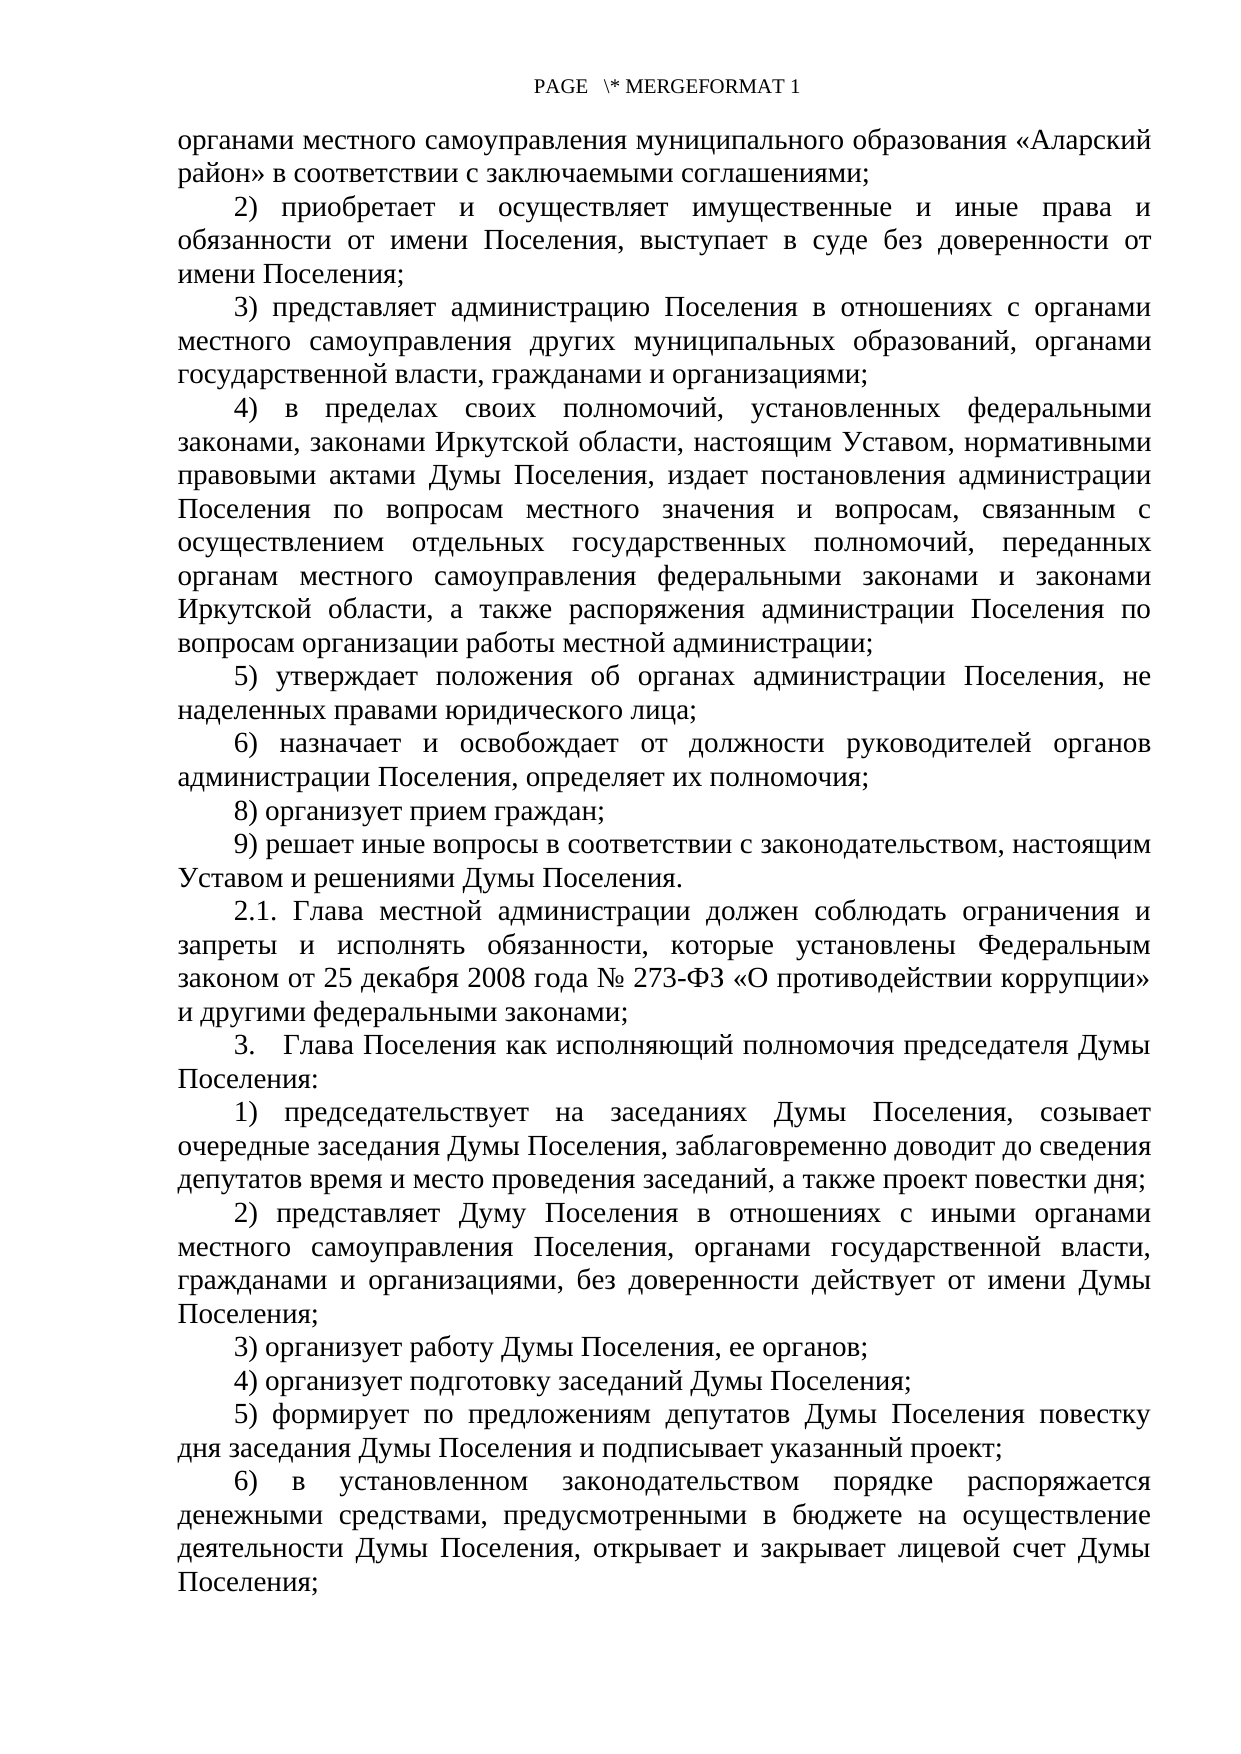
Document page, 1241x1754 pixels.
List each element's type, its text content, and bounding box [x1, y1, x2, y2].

text 2.1. Глава местной администрации должен соблюдать ограничения и запреты и исполнять обязанности, которые установлены Федеральным законом от 25 декабря 2008 года № 273-ФЗ «О противодействии коррупции» и другими федеральными законами; [177, 893, 1152, 1027]
text 3) представляет администрацию Поселения в отношениях с органами местного самоуправления других муниципальных образований, органами государственной власти, гражданами и организациями; [177, 289, 1152, 390]
text 5) формирует по предложениям депутатов Думы Поселения повестку дня заседания Думы Поселения и подписывает указанный проект; [177, 1396, 1152, 1463]
text 9) решает иные вопросы в соответствии с законодательством, настоящим Уставом и решениями Думы Поселения. [177, 826, 1152, 893]
text 5) утверждает положения об органах администрации Поселения, не наделенных правами юридического лица; [177, 658, 1152, 726]
text 2) представляет Думу Поселения в отношениях с иными органами местного самоуправления Поселения, органами государственной власти, гражданами и организациями, без доверенности действует от имени Думы Поселения; [177, 1195, 1152, 1329]
text 3) организует работу Думы Поселения, ее органов; [177, 1329, 1152, 1363]
text 6) в установленном законодательством порядке распоряжается денежными средствами, предусмотренными в бюджете на осуществление деятельности Думы Поселения, открывает и закрывает лицевой счет Думы Поселения; [177, 1463, 1152, 1598]
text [177, 122, 1152, 189]
text 3. Глава Поселения как исполняющий полномочия председателя Думы Поселения: [177, 1027, 1152, 1094]
text 4) организует подготовку заседаний Думы Поселения; [177, 1363, 1152, 1396]
text 6) назначает и освобождает от должности руководителей органов администрации Поселения, определяет их полномочия; [177, 726, 1152, 793]
text 1) председательствует на заседаниях Думы Поселения, созывает очередные заседания Думы Поселения, заблаговременно доводит до сведения депутатов время и место проведения заседаний, а также проект повестки дня; [177, 1094, 1152, 1195]
text 8) организует прием граждан; [177, 793, 1152, 826]
text 2) приобретает и осуществляет имущественные и иные права и обязанности от имени Поселения, выступает в суде без доверенности от имени Поселения; [177, 189, 1152, 289]
text 4) в пределах своих полномочий, установленных федеральными законами, законами Иркутской области, настоящим Уставом, нормативными правовыми актами Думы Поселения, издает постановления администрации Поселения по вопросам местного значения и вопросам, связанным с осуществлением отдельных государственных полномочий, переданных органам местного самоуправления федеральными законами и законами Иркутской области, а также распоряжения администрации Поселения по вопросам организации работы местной администрации; [177, 390, 1152, 658]
